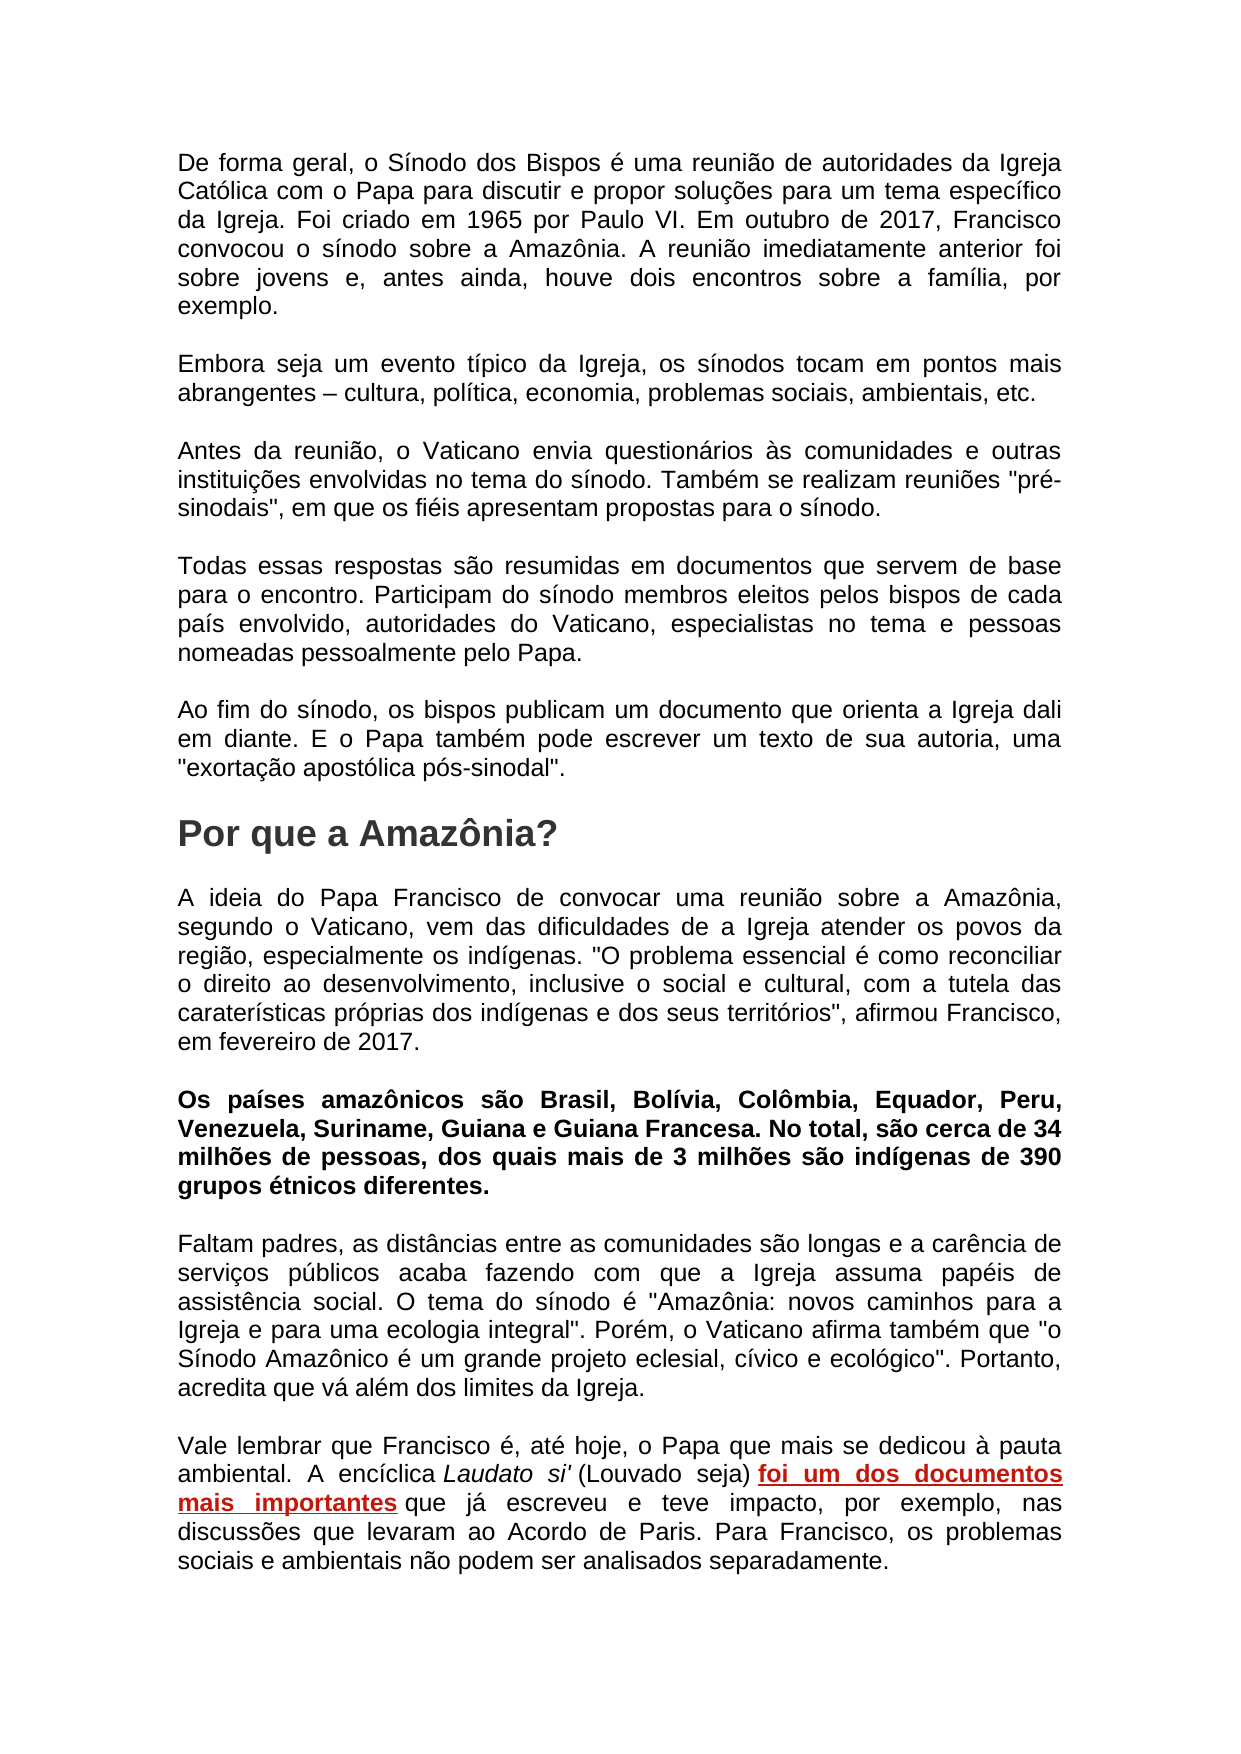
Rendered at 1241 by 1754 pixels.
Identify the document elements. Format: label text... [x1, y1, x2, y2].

text Faltam padres, as distâncias entre as comunidades são longas e a carência de serviços públicos acaba fazendo com que a Igreja assuma papéis de assistência social. O tema do sínodo é "Amazônia: novos caminhos para a Igreja e para uma ecologia integral". Porém, o Vaticano afirma também que "o Sínodo Amazônico é um grande projeto eclesial, cívico e ecológico". Portanto, acredita que vá além dos limites da Igreja. [177, 1229, 1063, 1402]
text Embora seja um evento típico da Igreja, os sínodos tocam em pontos mais abrangentes – cultura, política, economia, problemas sociais, ambientais, etc. [177, 349, 1063, 407]
text Por que a Amazônia? [177, 811, 1063, 854]
text A ideia do Papa Francisco de convocar uma reunião sobre a Amazônia, segundo o Vaticano, vem das dificuldades de a Igreja atender os povos da região, especialmente os indígenas. "O problema essencial é como reconciliar o direito ao desenvolvimento, inclusive o social e cultural, com a tutela das caraterísticas próprias dos indígenas e dos seus territórios", afirmou Francisco, em fevereiro de 2017. [177, 883, 1063, 1056]
text De forma geral, o Sínodo dos Bispos é uma reunião de autoridades da Igreja Católica com o Papa para discutir e propor soluções para um tema específico da Igreja. Foi criado em 1965 por Paulo VI. Em outubro de 2017, Francisco convocou o sínodo sobre a Amazônia. A reunião imediatamente anterior foi sobre jovens e, antes ainda, houve dois encontros sobre a família, por exemplo. [177, 148, 1063, 320]
text Os países amazônicos são Brasil, Bolívia, Colômbia, Equador, Peru, Venezuela, Suriname, Guiana e Guiana Francesa. No total, são cerca de 34 milhões de pessoas, dos quais mais de 3 milhões são indígenas de 390 grupos étnicos diferentes. [177, 1085, 1063, 1200]
text Ao fim do sínodo, os bispos publicam um documento que orienta a Igreja dali em diante. E o Papa também pode escrever um texto de sua autoria, uma "exortação apostólica pós-sinodal". [177, 696, 1063, 782]
text Todas essas respostas são resumidas em documentos que servem de base para o encontro. Participam do sínodo membros eleitos pelos bispos de cada país envolvido, autoridades do Vaticano, especialistas no tema e pessoas nomeadas pessoalmente pelo Papa. [177, 551, 1063, 666]
text Antes da reunião, o Vaticano envia questionários às comunidades e outras instituições envolvidas no tema do sínodo. Também se realizam reuniões "pré-sinodais", em que os fiéis apresentam propostas para o sínodo. [177, 436, 1063, 522]
text Vale lembrar que Francisco é, até hoje, o Papa que mais se dedicou à pauta ambiental. A encíclica Laudato si' (Louvado seja) foi um dos documentos mais importantes que já escreveu e teve impacto, por exemplo, nas discussões que levaram ao Acordo de Paris. Para Francisco, os problemas sociais e ambientais não podem ser analisados separadamente. [177, 1431, 1063, 1574]
